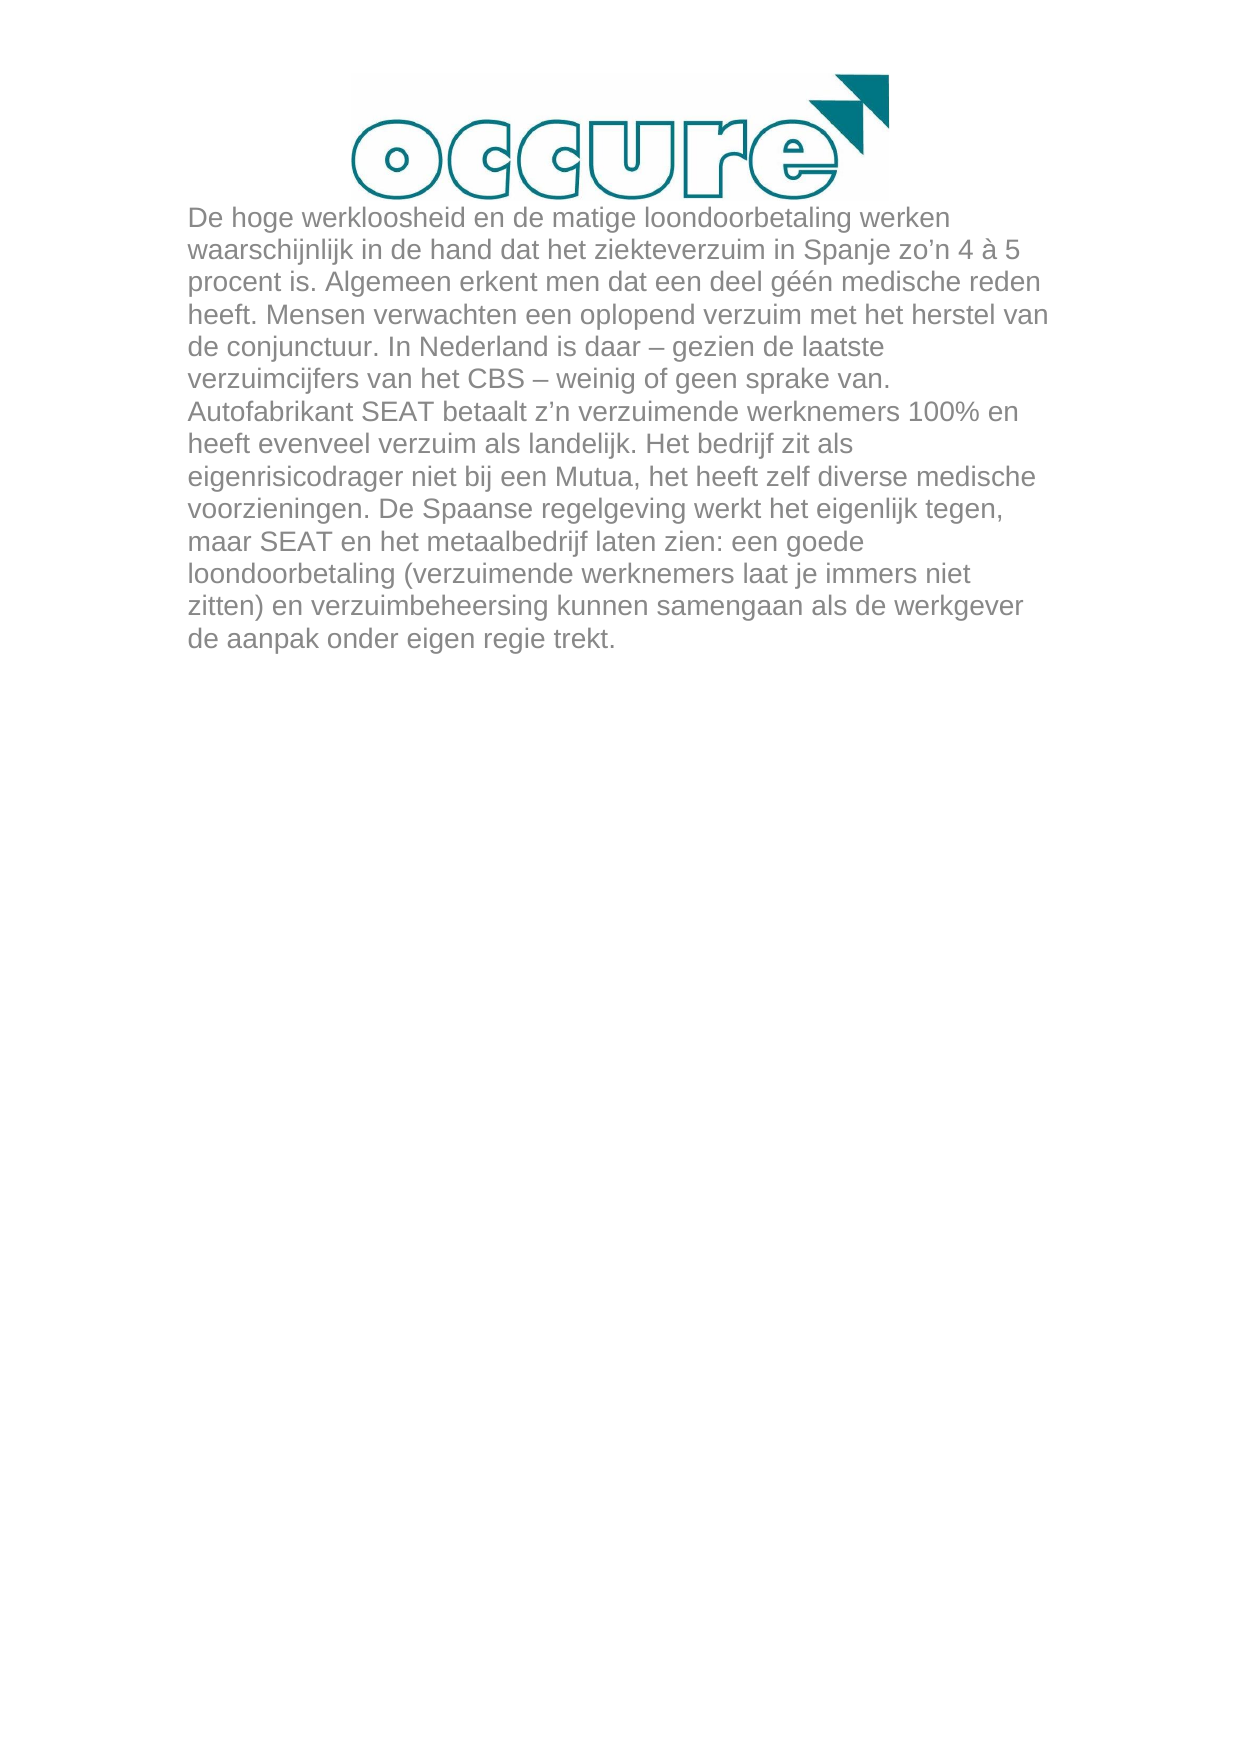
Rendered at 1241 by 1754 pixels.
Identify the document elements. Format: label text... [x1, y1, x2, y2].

text De hoge werkloosheid en de matige loondoorbetaling werken waarschijnlijk in de hand dat het ziekteverzuim in Spanje zo’n 4 à 5 procent is. Algemeen erkent men dat een deel géén medische reden heeft. Mensen verwachten een oplopend verzuim met het herstel van de conjunctuur. In Nederland is daar – gezien de laatste verzuimcijfers van het CBS – weinig of geen sprake van. Autofabrikant SEAT betaalt z’n verzuimende werknemers 100% en heeft evenveel verzuim als landelijk. Het bedrijf zit als eigenrisicodrager niet bij een Mutua, het heeft zelf diverse medische voorzieningen. De Spaanse regelgeving werkt het eigenlijk tegen, maar SEAT en het metaalbedrijf laten zien: een goede loondoorbetaling (verzuimende werknemers laat je immers niet zitten) en verzuimbeheersing kunnen samengaan als de werkgever de aanpak onder eigen regie trekt. [187, 201, 1053, 654]
picture [350, 73, 890, 201]
